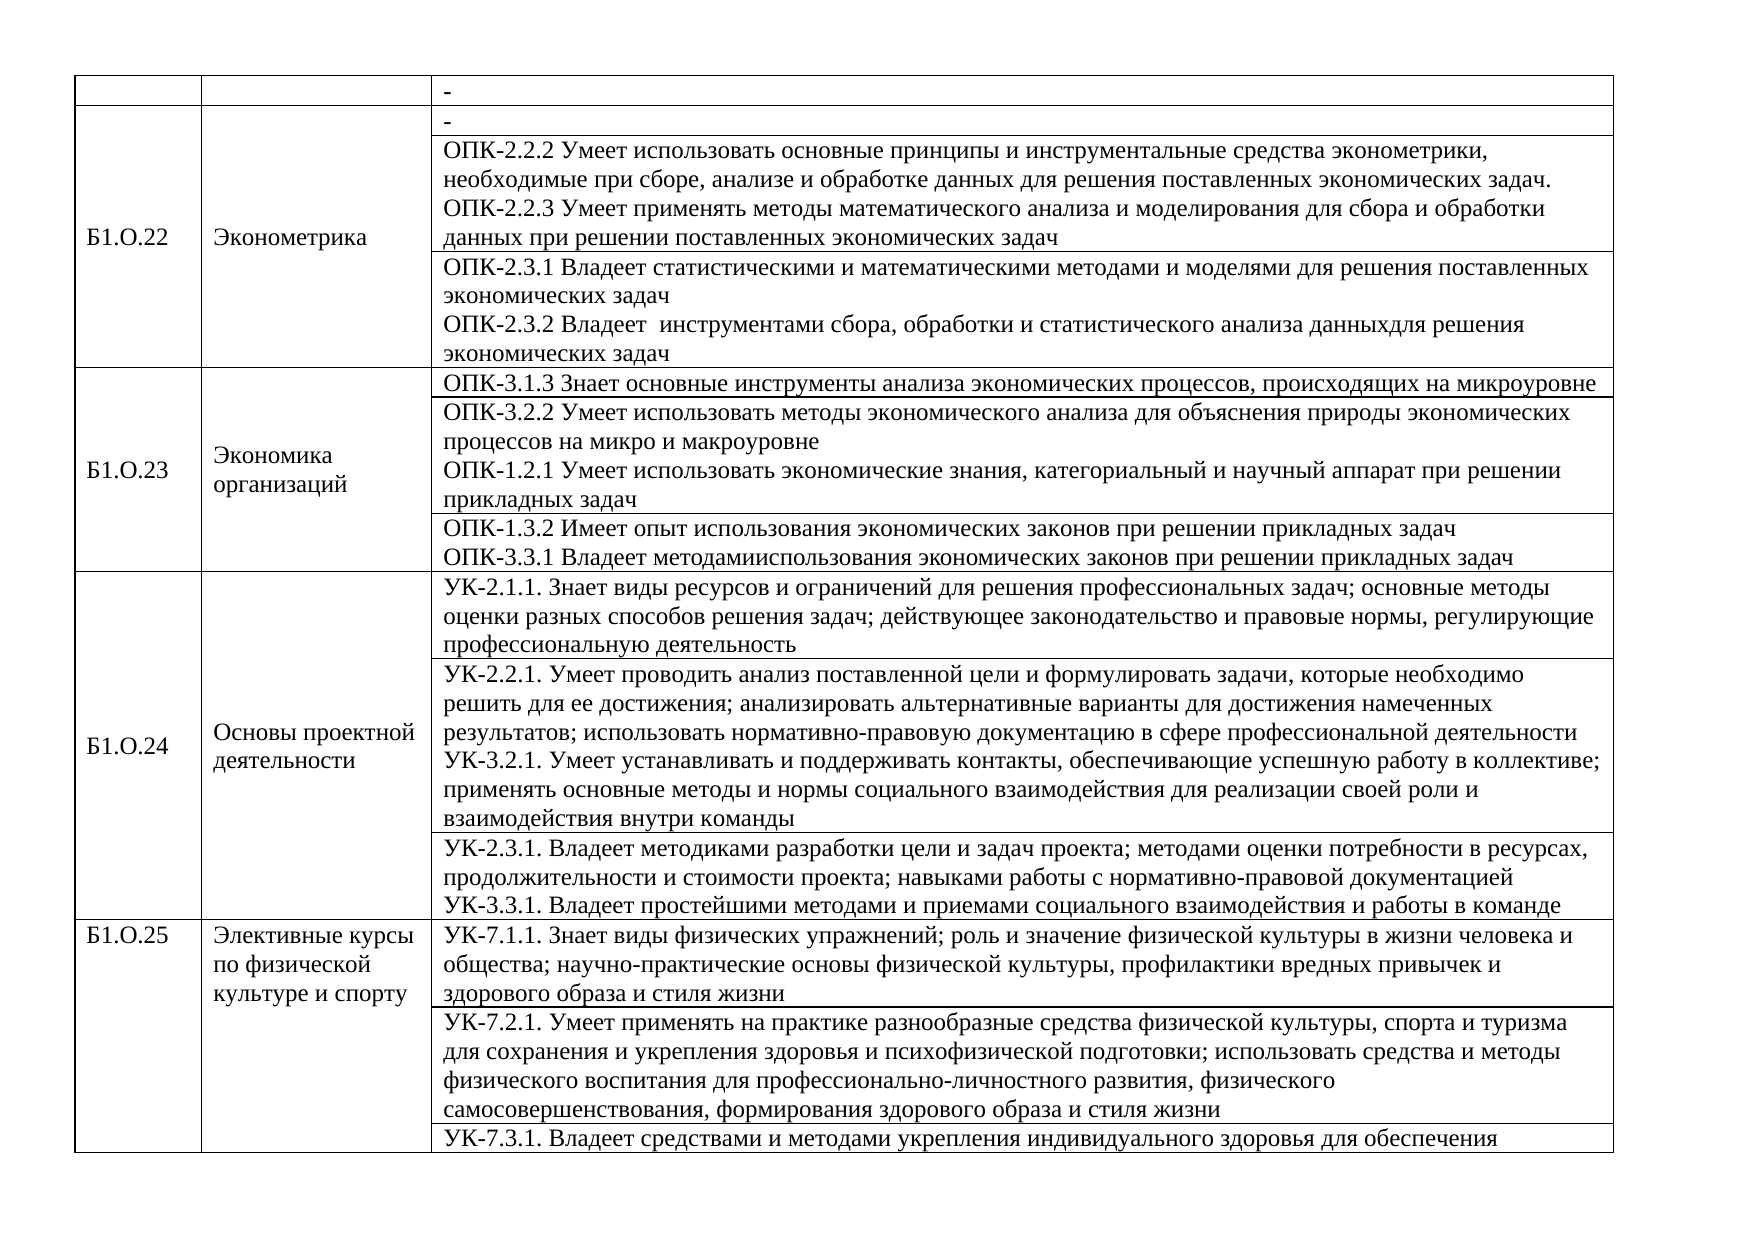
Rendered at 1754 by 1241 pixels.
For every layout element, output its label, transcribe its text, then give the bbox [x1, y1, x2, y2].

table_cell Элективные курсы по физической культуре и спорту [202, 920, 431, 1152]
table_cell Основы проектной деятельности [202, 572, 431, 919]
table_cell Эконометрика [202, 106, 431, 367]
table_cell УК-7.2.1. Умеет применять на практике разнообразные средства физической культуры, спорта и туризма для сохранения и укрепления здоровья и психофизической подготовки; использовать средства и методы физического воспитания для профессионально-личностного развития, физического самосовершенствования, формирования здорового образа и стиля жизни [432, 1008, 1613, 1122]
table_cell Экономика организаций [202, 368, 431, 571]
table_cell - [432, 76, 1613, 105]
table_cell ОПК-2.3.1 Владеет статистическими и математическими методами и моделями для решения поставленных экономических задач ОПК-2.3.2 Владеет инструментами сбора, обработки и статистического анализа данныхдля решения экономических задач [432, 252, 1613, 367]
table_cell ОПК-3.1.3 Знает основные инструменты анализа экономических процессов, происходящих на микроуровне [432, 368, 1613, 396]
table_cell ОПК-3.2.2 Умеет использовать методы экономического анализа для объяснения природы экономических процессов на микро и макроуровне ОПК-1.2.1 Умеет использовать экономические знания, категориальный и научный аппарат при решении прикладных задач [432, 398, 1613, 512]
table_cell УК-2.3.1. Владеет методиками разработки цели и задач проекта; методами оценки потребности в ресурсах, продолжительности и стоимости проекта; навыками работы с нормативно-правовой документацией УК-3.3.1. Владеет простейшими методами и приемами социального взаимодействия и работы в команде [432, 833, 1613, 919]
table_cell УК-2.1.1. Знает виды ресурсов и ограничений для решения профессиональных задач; основные методы оценки разных способов решения задач; действующее законодательство и правовые нормы, регулирующие профессиональную деятельность [432, 572, 1613, 658]
table_cell Б1.О.22 [76, 106, 201, 367]
table_cell УК-2.2.1. Умеет проводить анализ поставленной цели и формулировать задачи, которые необходимо решить для ее достижения; анализировать альтернативные варианты для достижения намеченных результатов; использовать нормативно-правовую документацию в сфере профессиональной деятельности УК-3.2.1. Умеет устанавливать и поддерживать контакты, обеспечивающие успешную работу в коллективе; применять основные методы и нормы социального взаимодействия для реализации своей роли и взаимодействия внутри команды [432, 659, 1613, 832]
table_cell Б1.О.23 [76, 368, 201, 571]
table_cell УК-7.1.1. Знает виды физических упражнений; роль и значение физической культуры в жизни человека и общества; научно-практические основы физической культуры, профилактики вредных привычек и здорового образа и стиля жизни [432, 920, 1613, 1006]
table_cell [432, 1124, 1613, 1152]
table_cell Б1.О.24 [76, 572, 201, 919]
table_cell ОПК-1.3.2 Имеет опыт использования экономических законов при решении прикладных задач ОПК-3.3.1 Владеет методамииспользования экономических законов при решении прикладных задач [432, 514, 1613, 571]
table_cell Б1.О.25 [76, 920, 201, 1152]
table_cell - [432, 106, 1613, 134]
table_cell ОПК-2.2.2 Умеет использовать основные принципы и инструментальные средства эконометрики, необходимые при сборе, анализе и обработке данных для решения поставленных экономических задач. ОПК-2.2.3 Умеет применять методы математического анализа и моделирования для сбора и обработки данных при решении поставленных экономических задач [432, 136, 1613, 251]
